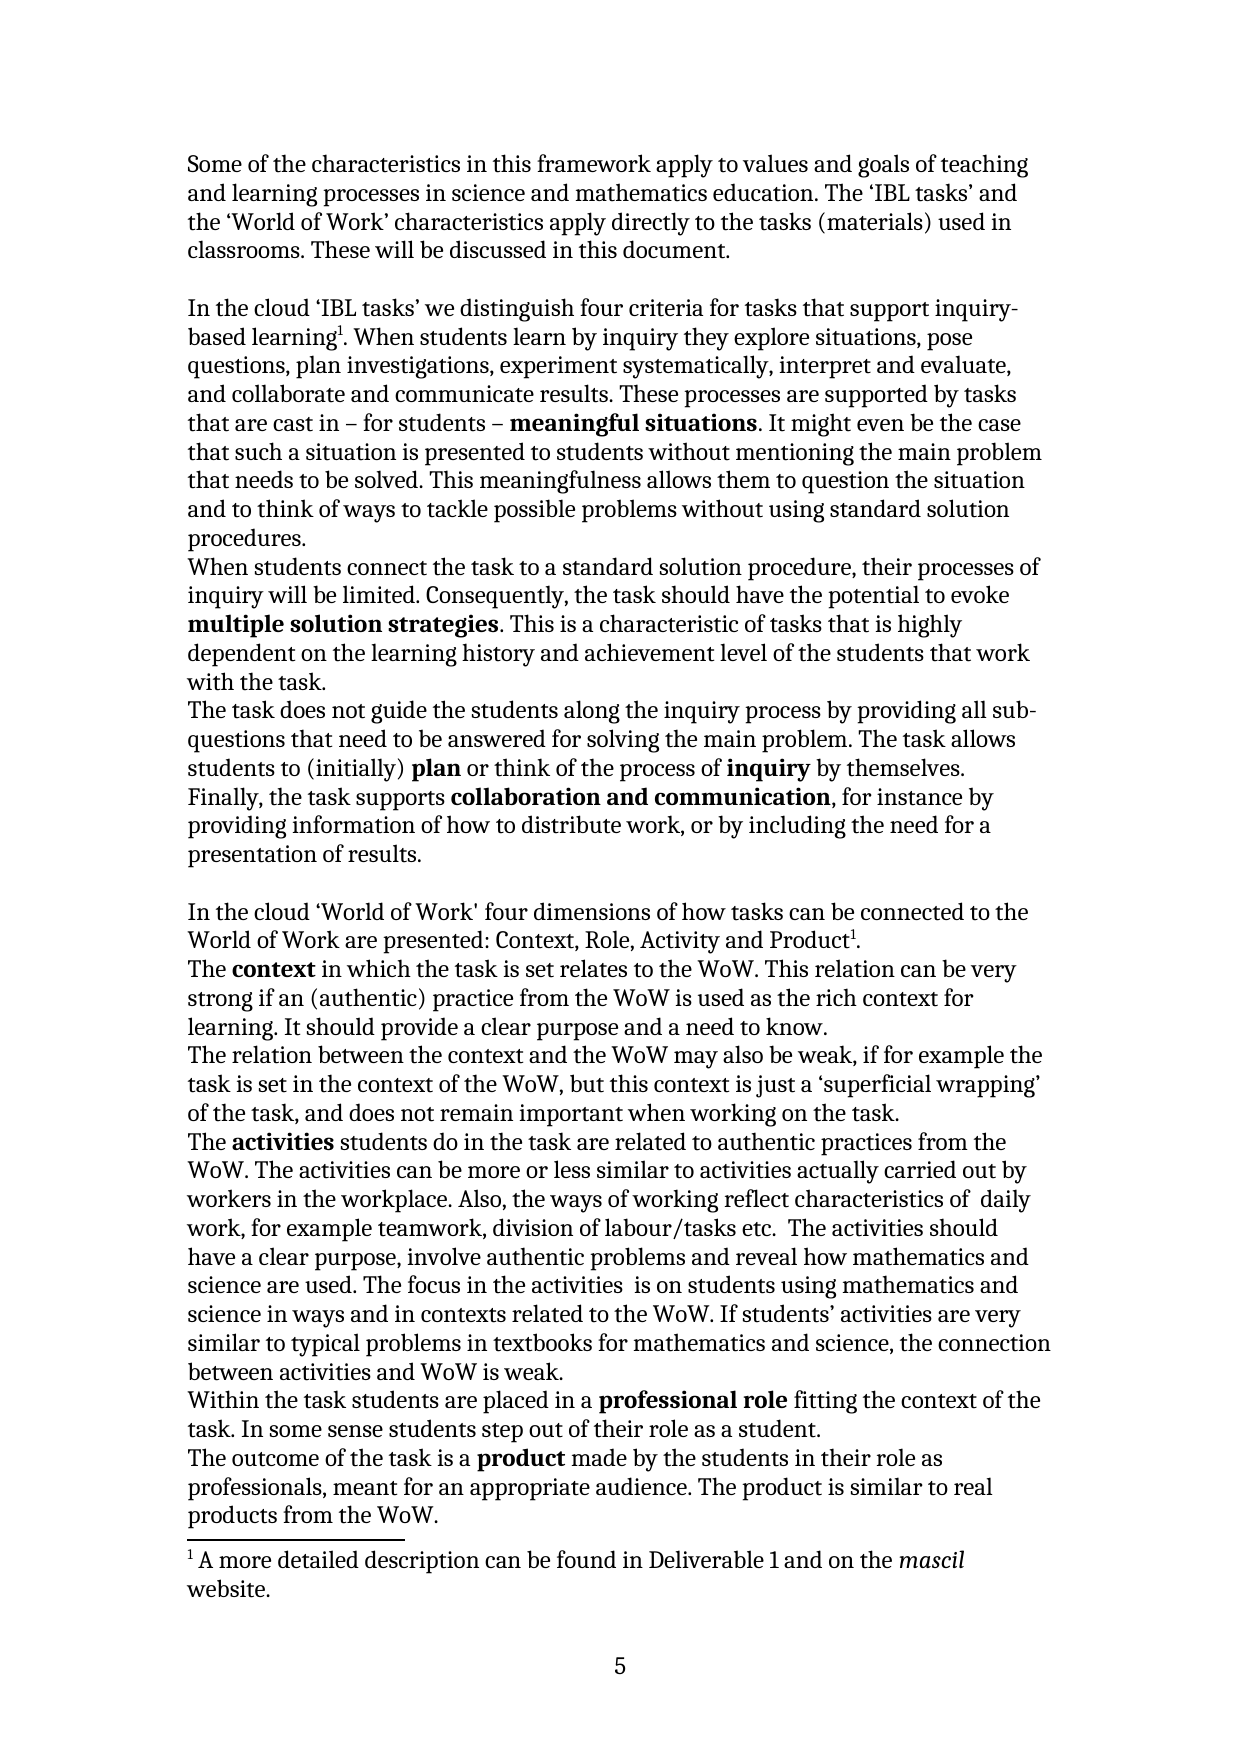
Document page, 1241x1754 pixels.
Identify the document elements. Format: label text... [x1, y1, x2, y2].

text In the cloud ‘World of Work' four dimensions of how tasks can be connected to the World of Work are presented: Context, Role, Activity and Product. [187, 897, 1053, 955]
text When students connect the task to a standard solution procedure, their processes of inquiry will be limited. Consequently, the task should have the potential to evoke multiple solution strategies. This is a characteristic of tasks that is highly dependent on the learning history and achievement level of the students that work with the task. [187, 552, 1053, 696]
text The task does not guide the students along the inquiry process by providing all sub-questions that need to be answered for solving the main problem. The task allows students to (initially) plan or think of the process of inquiry by themselves. [187, 696, 1053, 782]
text The context in which the task is set relates to the WoW. This relation can be very strong if an (authentic) practice from the WoW is used as the rich context for learning. It should provide a clear purpose and a need to know. [187, 955, 1053, 1041]
text In the cloud ‘IBL tasks’ we distinguish four criteria for tasks that support inquiry-based learning1. When students learn by inquiry they explore situations, pose questions, plan investigations, experiment systematically, interpret and evaluate, and collaborate and communicate results. These processes are supported by tasks that are cast in – for students – meaningful situations. It might even be the case that such a situation is presented to students without mentioning the main problem that needs to be solved. This meaningfulness allows them to question the situation and to think of ways to tackle possible problems without using standard solution procedures. [187, 294, 1053, 552]
text Finally, the task supports collaboration and communication, for instance by providing information of how to distribute work, or by including the need for a presentation of results. [187, 782, 1053, 869]
text Within the task students are placed in a professional role fitting the context of the task. In some sense students step out of their role as a student. [187, 1386, 1053, 1444]
text The activities students do in the task are related to authentic practices from the WoW. The activities can be more or less similar to activities actually carried out by workers in the workplace. Also, the ways of working reflect characteristics of daily work, for example teamwork, division of labour/tasks etc. The activities should have a clear purpose, involve authentic problems and reveal how mathematics and science are used. The focus in the activities is on students using mathematics and science in ways and in contexts related to the WoW. If students’ activities are very similar to typical problems in textbooks for mathematics and science, the connection between activities and WoW is weak. [187, 1127, 1053, 1386]
text Some of the characteristics in this framework apply to values and goals of teaching and learning processes in science and mathematics education. The ‘IBL tasks’ and the ‘World of Work’ characteristics apply directly to the tasks (materials) used in classrooms. These will be discussed in this document. [187, 150, 1053, 265]
text The outcome of the task is a product made by the students in their role as professionals, meant for an appropriate audience. The product is similar to real products from the WoW. [187, 1444, 1053, 1530]
text The relation between the context and the WoW may also be weak, if for example the task is set in the context of the WoW, but this context is just a ‘superficial wrapping’ of the task, and does not remain important when working on the task. [187, 1041, 1053, 1127]
